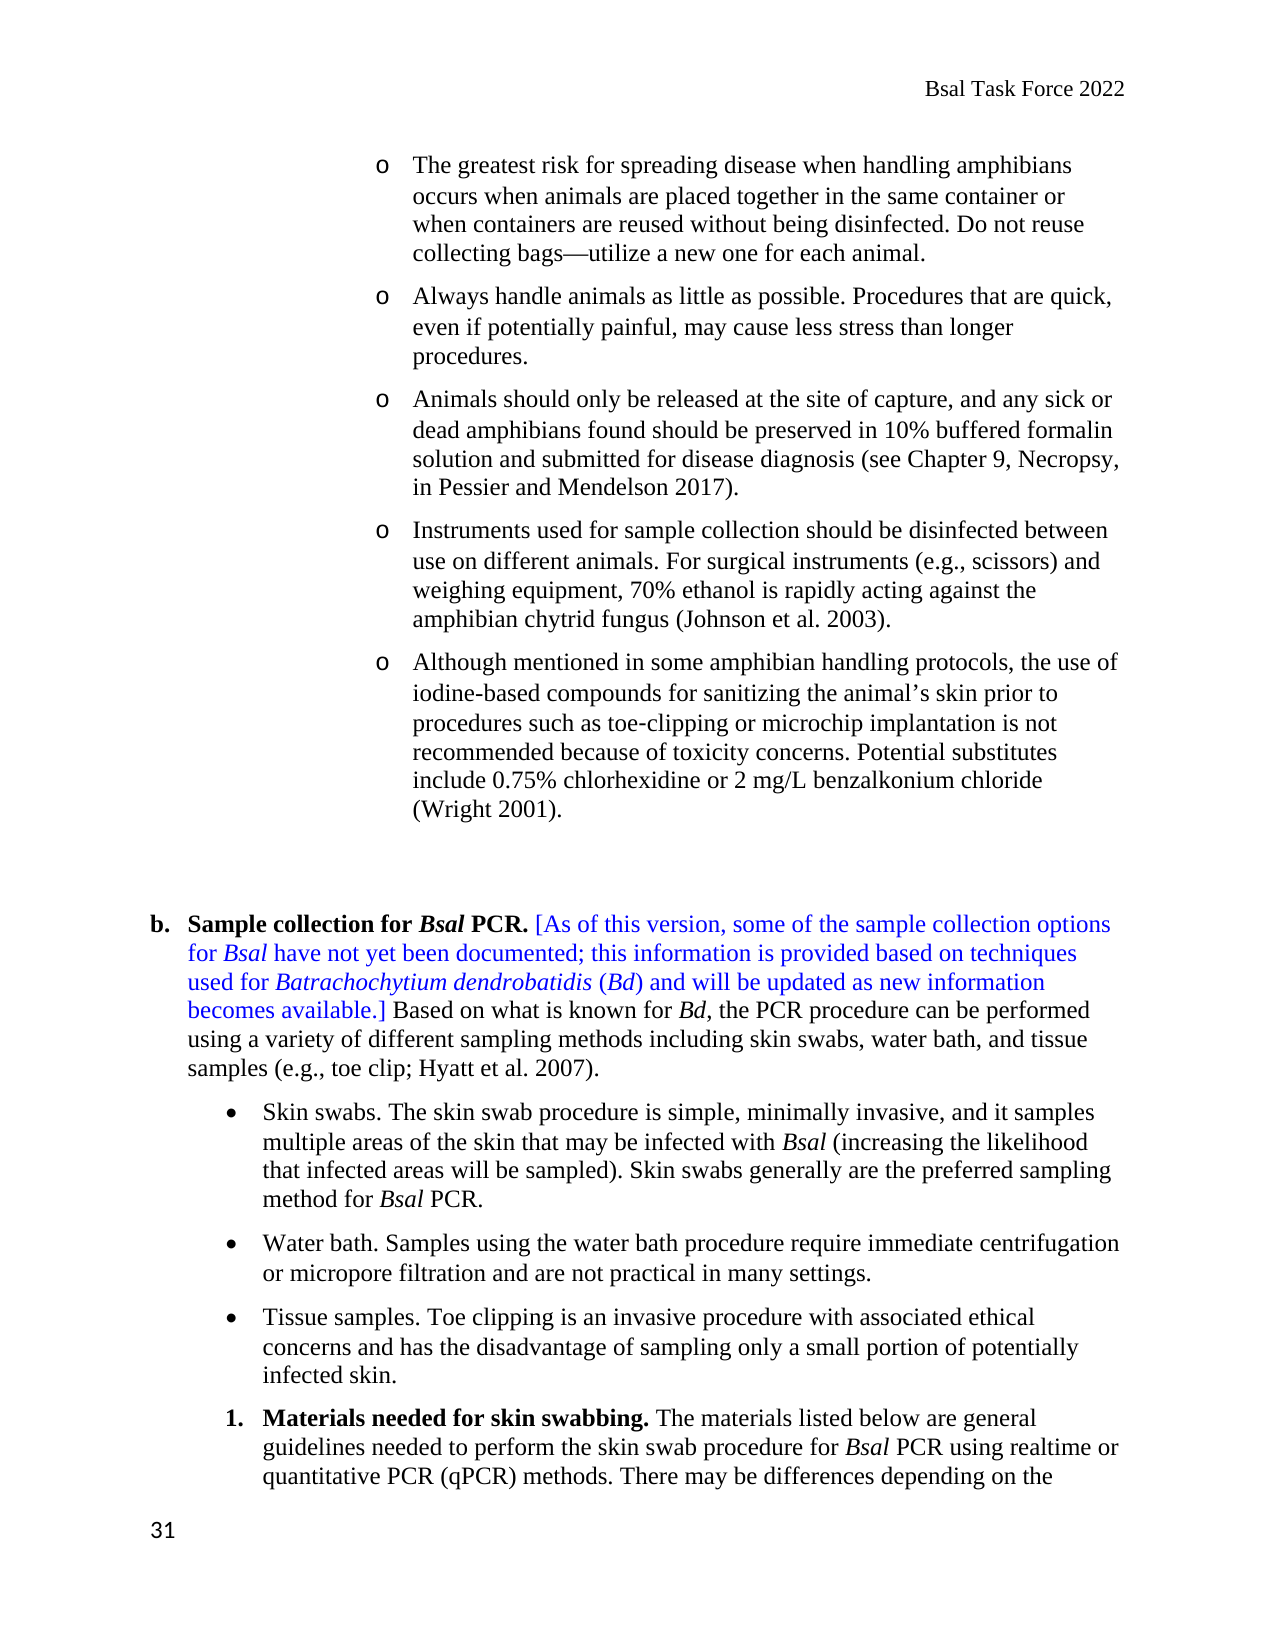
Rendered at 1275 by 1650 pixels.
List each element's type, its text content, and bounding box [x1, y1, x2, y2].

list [225, 1403, 1125, 1490]
list Sample collection for Bsal PCR. [As of this version, some of the sample collection options for Bsal have not yet been documented; this information is provided based on techniques used for Batrachochytium dendrobatidis (Bd) and will be updated as new information becomes available.] Based on what is known for Bd, the PCR procedure can be performed using a variety of different sampling methods including skin swabs, water bath, and tissue samples (e.g., toe clip; Hyatt et al. 2007). [150, 909, 1125, 1082]
list Animals should only be released at the site of capture, and any sick or dead amphibians found should be preserved in 10% buffered formalin solution and submitted for disease diagnosis (see Chapter 9, Necropsy, in Pessier and Mendelson 2017). [375, 384, 1125, 501]
list The greatest risk for spreading disease when handling amphibians occurs when animals are placed together in the same container or when containers are reused without being disinfected. Do not reuse collecting bags—utilize a new one for each animal. [375, 150, 1125, 267]
list Although mentioned in some amphibian handling protocols, the use of iodine-based compounds for sanitizing the animal’s skin prior to procedures such as toe‐clipping or microchip implantation is not recommended because of toxicity concerns. Potential substitutes include 0.75% chlorhexidine or 2 mg/L benzalkonium chloride (Wright 2001). [375, 647, 1125, 823]
list Tissue samples. Toe clipping is an invasive procedure with associated ethical concerns and has the disadvantage of sampling only a small portion of potentially infected skin. [225, 1301, 1125, 1389]
list Always handle animals as little as possible. Procedures that are quick, even if potentially painful, may cause less stress than longer procedures. [375, 281, 1125, 370]
list Water bath. Samples using the water bath procedure require immediate centrifugation or micropore filtration and are not practical in many settings. [225, 1227, 1125, 1287]
list Skin swabs. The skin swab procedure is simple, minimally invasive, and it samples multiple areas of the skin that may be infected with Bsal (increasing the likelihood that infected areas will be sampled). Skin swabs generally are the preferred sampling method for Bsal PCR. [225, 1096, 1125, 1213]
list Instruments used for sample collection should be disinfected between use on different animals. For surgical instruments (e.g., scissors) and weighing equipment, 70% ethanol is rapidly acting against the amphibian chytrid fungus (Johnson et al. 2003). [375, 516, 1125, 633]
